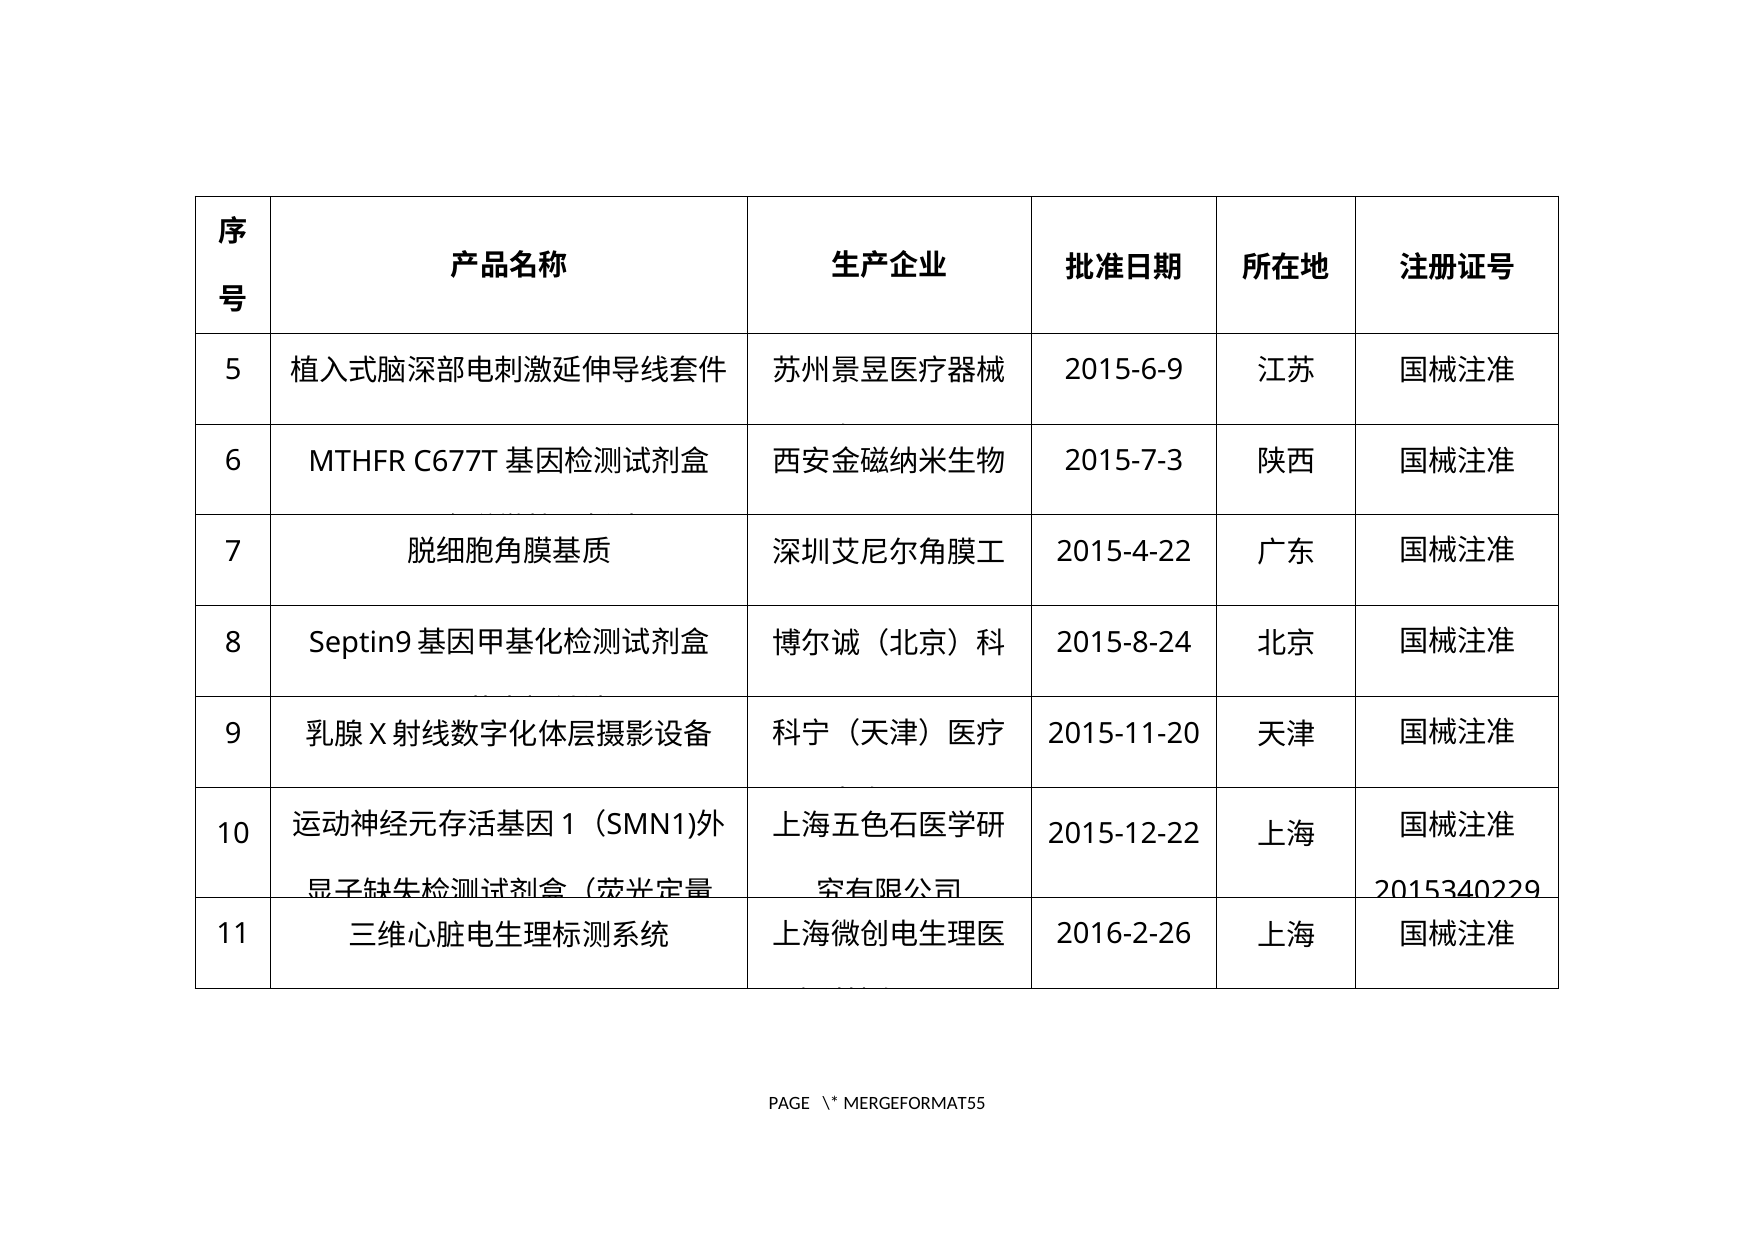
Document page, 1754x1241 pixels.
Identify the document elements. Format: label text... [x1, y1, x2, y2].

table_cell 国械注准20153210972 [1356, 334, 1558, 423]
table_cell 9 [196, 697, 270, 787]
table_cell 2015-4-22 [1032, 515, 1216, 605]
table_header 生产企业 [748, 197, 1031, 332]
table_cell 国械注准20153401481 [1356, 606, 1558, 696]
table_cell 2015-8-24 [1032, 606, 1216, 696]
table_header 产品名称 [271, 197, 747, 332]
table_cell 国械注准20153302052 [1356, 697, 1558, 787]
table_cell 2015-11-20 [1032, 697, 1216, 787]
table_cell 上海五色石医学研究有限公司 [748, 788, 1031, 897]
table_cell 深圳艾尼尔角膜工程有限公司 [748, 515, 1031, 605]
table_header 所在地 [1217, 197, 1355, 332]
table_cell 植入式脑深部电刺激延伸导线套件 [271, 334, 747, 423]
table_cell Septin9基因甲基化检测试剂盒(PCR荧光探针法) [271, 606, 747, 696]
table_cell 国械注准20153402293 [1356, 788, 1558, 897]
table_cell 三维心脏电生理标测系统 [271, 898, 747, 988]
table_header 序号 [196, 197, 270, 332]
table_cell 6 [196, 425, 270, 514]
table_cell 2015-7-3 [1032, 425, 1216, 514]
table_cell 上海微创电生理医疗科技有限公司 [748, 898, 1031, 988]
table_cell 上海 [1217, 898, 1355, 988]
table_cell 2016-2-26 [1032, 898, 1216, 988]
table_cell 8 [196, 606, 270, 696]
table_cell 天津 [1217, 697, 1355, 787]
table_cell 国械注准20153460581 [1356, 515, 1558, 605]
table_header 注册证号 [1356, 197, 1558, 332]
table_cell 5 [196, 334, 270, 423]
table_cell 国械注准20153401148 [1356, 425, 1558, 514]
table_cell 广东 [1217, 515, 1355, 605]
table_cell 科宁（天津）医疗设备有限公司 [748, 697, 1031, 787]
table_cell 脱细胞角膜基质 [271, 515, 747, 605]
table_cell 7 [196, 515, 270, 605]
table_cell 西安金磁纳米生物技术有限公司 [748, 425, 1031, 514]
table_cell 陕西 [1217, 425, 1355, 514]
table_cell 运动神经元存活基因1（SMN1)外显子缺失检测试剂盒（荧光定量PCR法） [271, 788, 747, 897]
table_cell 10 [196, 788, 270, 897]
table_cell 苏州景昱医疗器械有限公司 [748, 334, 1031, 423]
table_cell 11 [196, 898, 270, 988]
table_cell 2015-12-22 [1032, 788, 1216, 897]
table_header 批准日期 [1032, 197, 1216, 332]
table_cell 乳腺X射线数字化体层摄影设备 [271, 697, 747, 787]
table_cell 上海 [1217, 788, 1355, 897]
table_cell 国械注准20163770387 [1356, 898, 1558, 988]
table_cell MTHFR C677T 基因检测试剂盒(PCR-金磁微粒层析法) [271, 425, 747, 514]
table_cell 江苏 [1217, 334, 1355, 423]
table_cell 2015-6-9 [1032, 334, 1216, 423]
table_cell 北京 [1217, 606, 1355, 696]
table_cell 博尔诚（北京）科技有限公司 [748, 606, 1031, 696]
